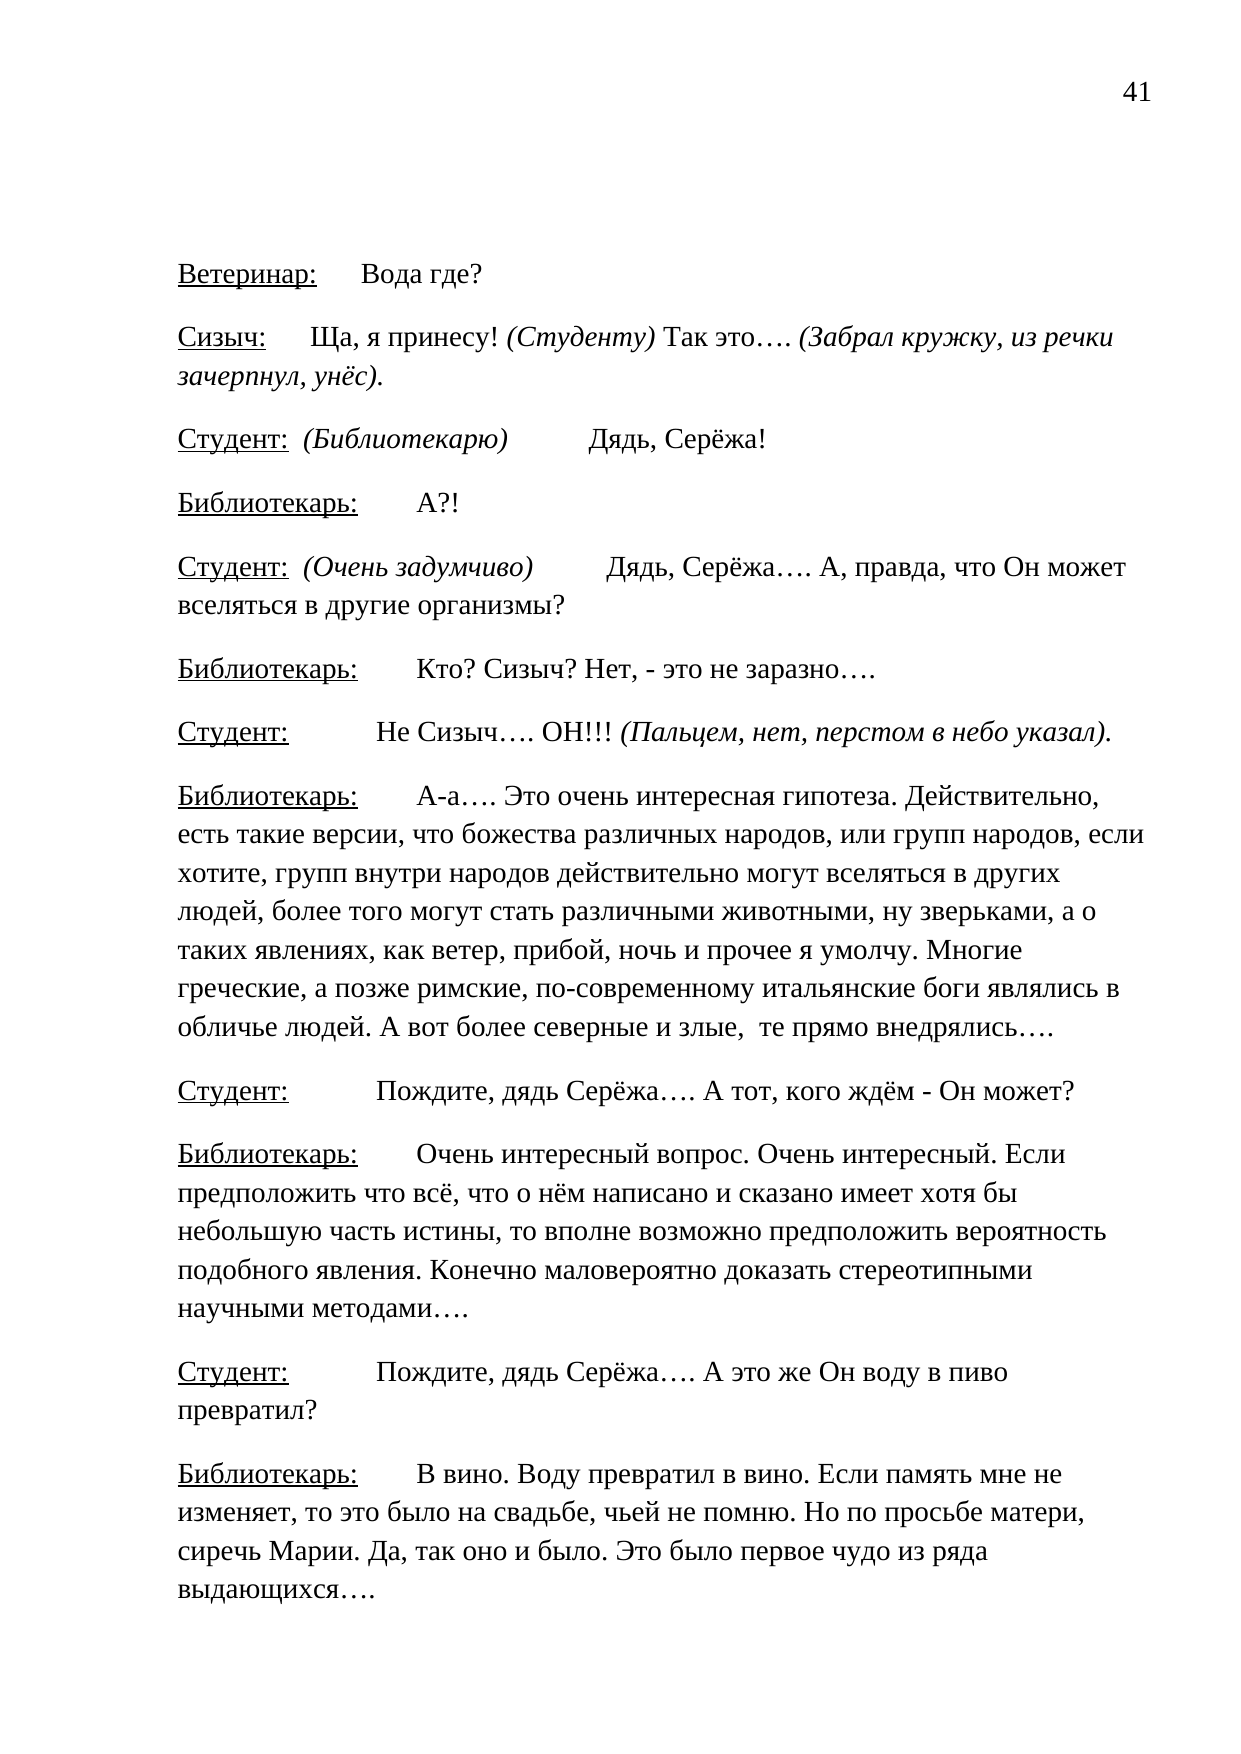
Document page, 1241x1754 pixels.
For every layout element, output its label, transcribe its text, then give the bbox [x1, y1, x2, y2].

text Ветеринар: Вода где? [177, 256, 1152, 289]
text Студент: Пождите, дядь Серёжа…. А это же Он воду в пиво превратил? [177, 1354, 1152, 1426]
text Библиотекарь: А-а…. Это очень интересная гипотеза. Действительно, есть такие версии, что божества различных народов, или групп народов, если хотите, групп внутри народов действительно могут вселяться в других людей, более того могут стать различными животными, ну зверьками, а о таких явлениях, как ветер, прибой, ночь и прочее я умолчу. Многие греческие, а позже римские, по-современному итальянские боги являлись в обличье людей. А вот более северные и злые, те прямо внедрялись…. [177, 778, 1152, 1043]
text Студент: (Очень задумчиво) Дядь, Серёжа…. А, правда, что Он может вселяться в другие организмы? [177, 549, 1152, 621]
text Студент: Не Сизыч…. ОН!!! (Пальцем, нет, перстом в небо указал). [177, 714, 1152, 748]
text Сизыч: Ща, я принесу! (Студенту) Так это…. (Забрал кружку, из речки зачерпнул, унёс). [177, 319, 1152, 392]
text Библиотекарь: Очень интересный вопрос. Очень интересный. Если предположить что всё, что о нём написано и сказано имеет хотя бы небольшую часть истины, то вполне возможно предположить вероятность подобного явления. Конечно маловероятно доказать стереотипными научными методами…. [177, 1136, 1152, 1324]
text Библиотекарь: А?! [177, 485, 1152, 519]
text Студент: (Библиотекарю) Дядь, Серёжа! [177, 422, 1152, 455]
text Библиотекарь: В вино. Воду превратил в вино. Если память мне не изменяет, то это было на свадьбе, чьей не помню. Но по просьбе матери, сиречь Марии. Да, так оно и было. Это было первое чудо из ряда выдающихся…. [177, 1456, 1152, 1605]
text Студент: Пождите, дядь Серёжа…. А тот, кого ждём - Он может? [177, 1073, 1152, 1106]
text Библиотекарь: Кто? Сизыч? Нет, - это не заразно…. [177, 651, 1152, 684]
